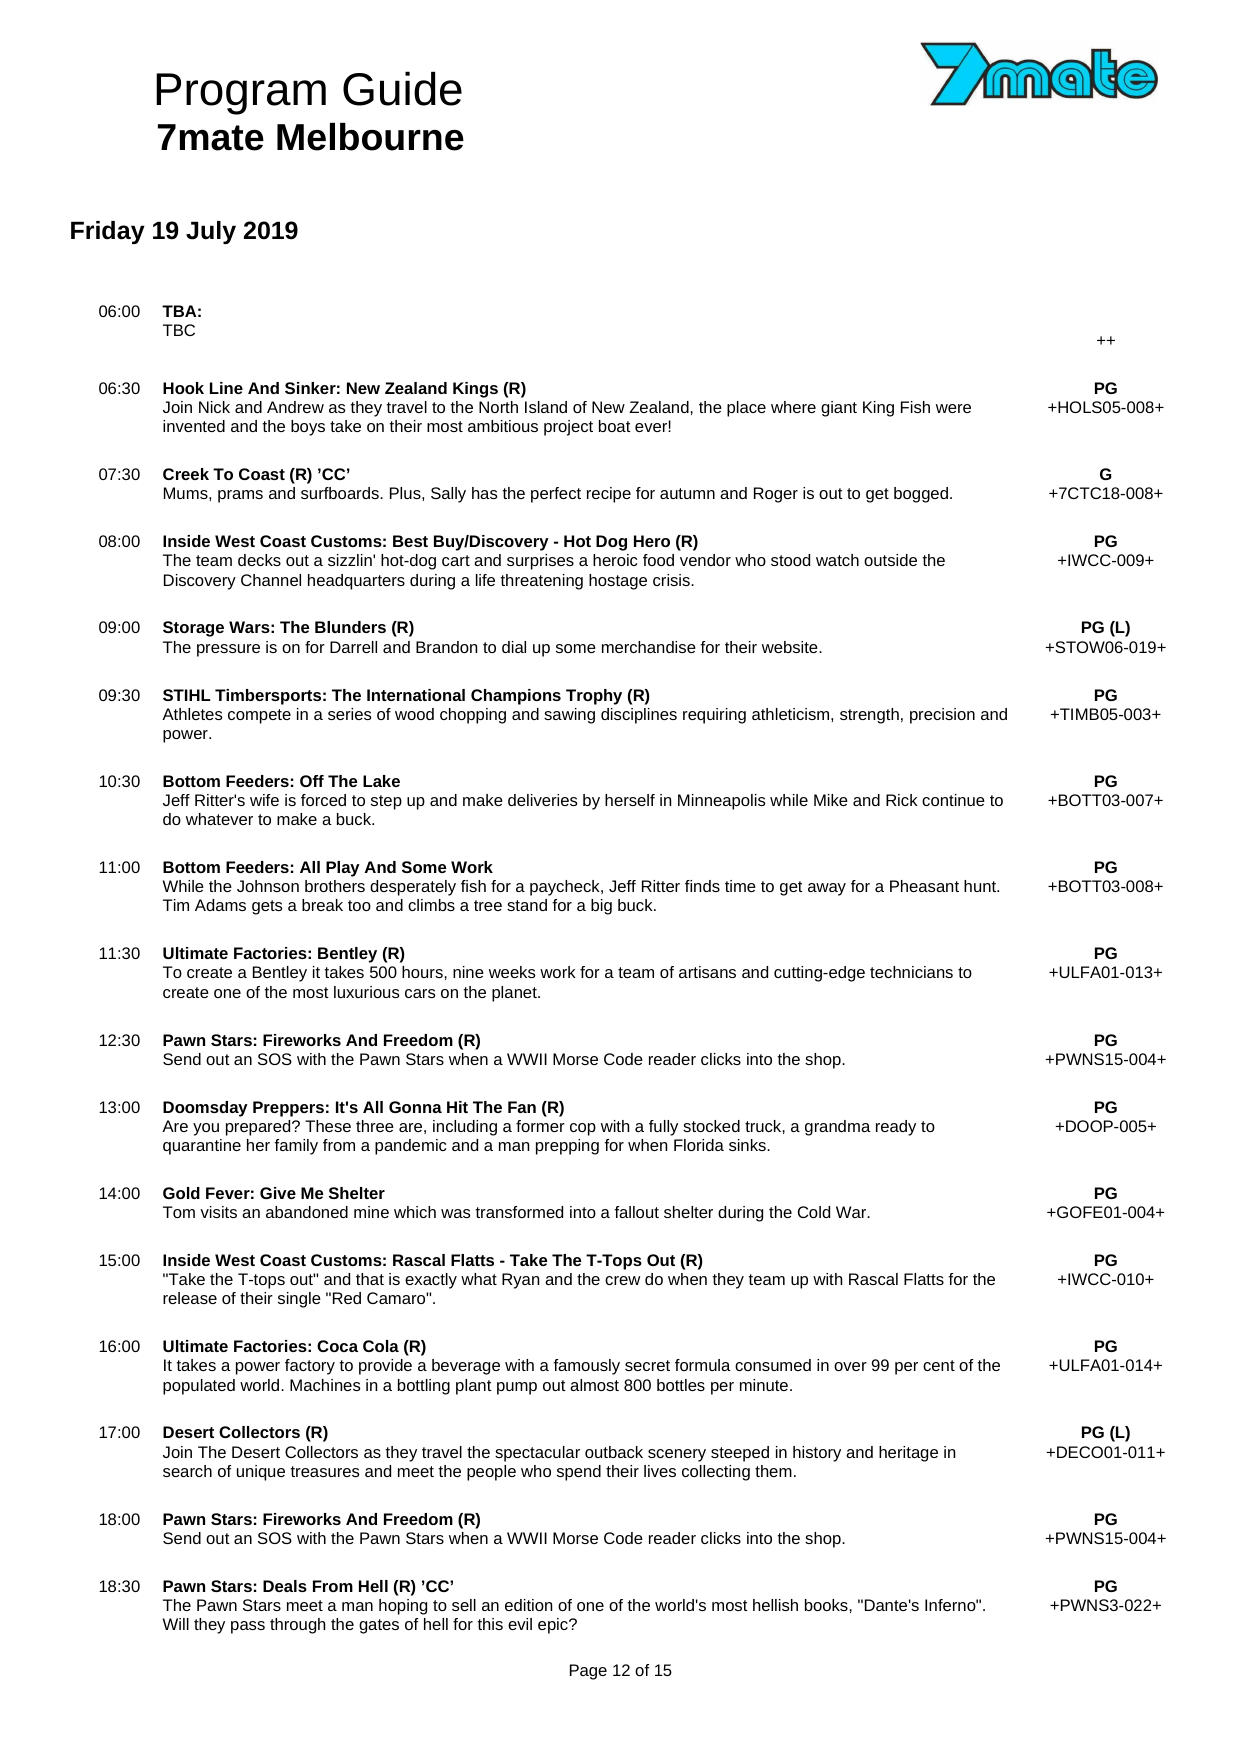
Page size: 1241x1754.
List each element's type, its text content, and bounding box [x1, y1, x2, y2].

table_header 06:30 [51, 379, 151, 436]
table_header PG +ULFA01-013+ [1022, 944, 1189, 1002]
table_header Creek To Coast (R) ’CC’ Mums, prams and surfboards. Plus, Sally has the perfect recipe for autumn and Roger is out to get bogged. [151, 465, 1022, 503]
table_header PG +PWNS3-022+ [1022, 1577, 1189, 1634]
table_header Hook Line And Sinker: New Zealand Kings (R) Join Nick and Andrew as they travel to the North Island of New Zealand, the place where giant King Fish were invented and the boys take on their most ambitious project boat ever! [151, 379, 1022, 436]
picture [920, 41, 1159, 106]
table_header ++ [1022, 302, 1189, 350]
table_header G +7CTC18-008+ [1022, 465, 1189, 503]
table_header 11:00 [51, 858, 151, 915]
table_header 17:00 [51, 1423, 151, 1481]
table_header PG +PWNS15-004+ [1022, 1510, 1189, 1548]
table_header Pawn Stars: Fireworks And Freedom (R) Send out an SOS with the Pawn Stars when a WWII Morse Code reader clicks into the shop. [151, 1030, 1022, 1069]
table_header Bottom Feeders: All Play And Some Work While the Johnson brothers desperately fish for a paycheck, Jeff Ritter finds time to get away for a Pheasant hunt. Tim Adams gets a break too and climbs a tree stand for a big buck. [151, 858, 1022, 915]
table_header Pawn Stars: Deals From Hell (R) ’CC’ The Pawn Stars meet a man hoping to sell an edition of one of the world's most hellish books, "Dante's Inferno". Will they pass through the gates of hell for this evil epic? [151, 1577, 1022, 1634]
table_header PG +IWCC-009+ [1022, 532, 1189, 589]
table_header Inside West Coast Customs: Rascal Flatts - Take The T-Tops Out (R) "Take the T-tops out" and that is exactly what Ryan and the crew do when they team up with Rascal Flatts for the release of their single "Red Camaro". [151, 1251, 1022, 1308]
table_header PG (L) +DECO01-011+ [1022, 1423, 1189, 1481]
table_header Storage Wars: The Blunders (R) The pressure is on for Darrell and Brandon to dial up some merchandise for their website. [151, 618, 1022, 657]
table_header PG +ULFA01-014+ [1022, 1337, 1189, 1394]
table_header PG +TIMB05-003+ [1022, 685, 1189, 743]
table_header Ultimate Factories: Coca Cola (R) It takes a power factory to provide a beverage with a famously secret formula consumed in over 99 per cent of the populated world. Machines in a bottling plant pump out almost 800 bottles per minute. [151, 1337, 1022, 1394]
table_header 08:00 [51, 532, 151, 589]
table_header Desert Collectors (R) Join The Desert Collectors as they travel the spectacular outback scenery steeped in history and heritage in search of unique treasures and meet the people who spend their lives collecting them. [151, 1423, 1022, 1481]
table_header 11:30 [51, 944, 151, 1002]
table_header 06:00 [51, 302, 151, 350]
table_header PG +BOTT03-008+ [1022, 858, 1189, 915]
table_header 10:30 [51, 772, 151, 829]
table_header Doomsday Preppers: It's All Gonna Hit The Fan (R) Are you prepared? These three are, including a former cop with a fully stocked truck, a grandma ready to quarantine her family from a pandemic and a man prepping for when Florida sinks. [151, 1098, 1022, 1155]
table_header 15:00 [51, 1251, 151, 1308]
table_header Pawn Stars: Fireworks And Freedom (R) Send out an SOS with the Pawn Stars when a WWII Morse Code reader clicks into the shop. [151, 1510, 1022, 1548]
table_header PG +GOFE01-004+ [1022, 1184, 1189, 1222]
table_header 18:30 [51, 1577, 151, 1634]
table_header 13:00 [51, 1098, 151, 1155]
table_header Bottom Feeders: Off The Lake Jeff Ritter's wife is forced to step up and make deliveries by herself in Minneapolis while Mike and Rick continue to do whatever to make a buck. [151, 772, 1022, 829]
table_header PG +DOOP-005+ [1022, 1098, 1189, 1155]
table_header Ultimate Factories: Bentley (R) To create a Bentley it takes 500 hours, nine weeks work for a team of artisans and cutting-edge technicians to create one of the most luxurious cars on the planet. [151, 944, 1022, 1002]
table_header Inside West Coast Customs: Best Buy/Discovery - Hot Dog Hero (R) The team decks out a sizzlin' hot-dog cart and surprises a heroic food vendor who stood watch outside the Discovery Channel headquarters during a life threatening hostage crisis. [151, 532, 1022, 589]
table_header 09:30 [51, 685, 151, 743]
table_header 18:00 [51, 1510, 151, 1548]
table_header 12:30 [51, 1030, 151, 1069]
table_header PG +BOTT03-007+ [1022, 772, 1189, 829]
table_header PG +HOLS05-008+ [1022, 379, 1189, 436]
table_header 14:00 [51, 1184, 151, 1222]
table_header 09:00 [51, 618, 151, 657]
table_header STIHL Timbersports: The International Champions Trophy (R) Athletes compete in a series of wood chopping and sawing disciplines requiring athleticism, strength, precision and power. [151, 685, 1022, 743]
table_header PG +IWCC-010+ [1022, 1251, 1189, 1308]
table_header TBA: TBC [151, 302, 1022, 350]
table_header 07:30 [51, 465, 151, 503]
table_header 16:00 [51, 1337, 151, 1394]
text Friday 19 July 2019 [62, 216, 1178, 244]
table_header PG +PWNS15-004+ [1022, 1030, 1189, 1069]
table_header Gold Fever: Give Me Shelter Tom visits an abandoned mine which was transformed into a fallout shelter during the Cold War. [151, 1184, 1022, 1222]
table_header PG (L) +STOW06-019+ [1022, 618, 1189, 657]
